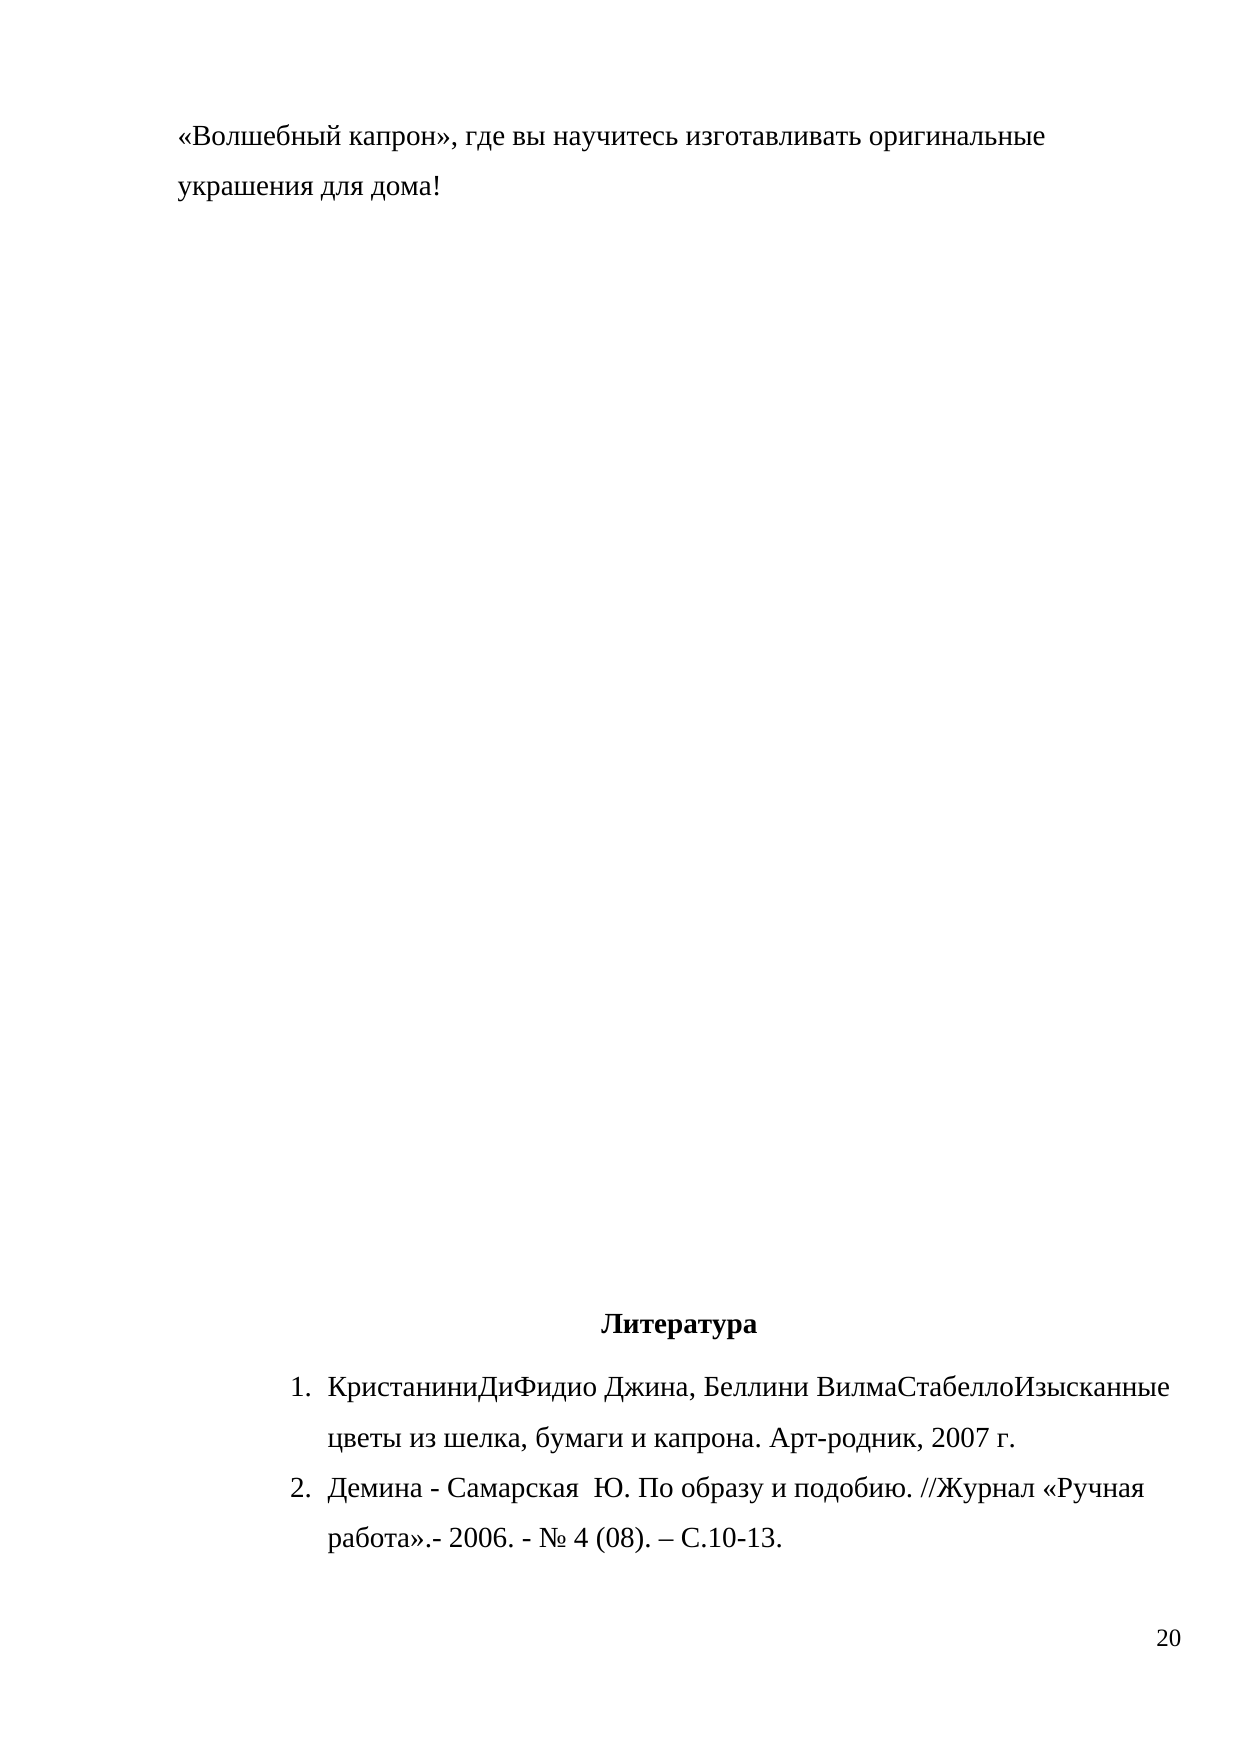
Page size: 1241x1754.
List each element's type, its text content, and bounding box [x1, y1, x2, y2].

text Литература [177, 1307, 1181, 1340]
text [177, 118, 1181, 202]
list Демина - Самарская Ю. По образу и подобию. //Журнал «Ручная работа».- 2006. - № 4 (08). – С.10-13. [290, 1470, 1181, 1554]
list КристаниниДиФидио Джина, Беллини ВилмаСтабеллоИзысканные цветы из шелка, бумаги и капрона. Арт-родник, 2007 г. [290, 1369, 1181, 1453]
